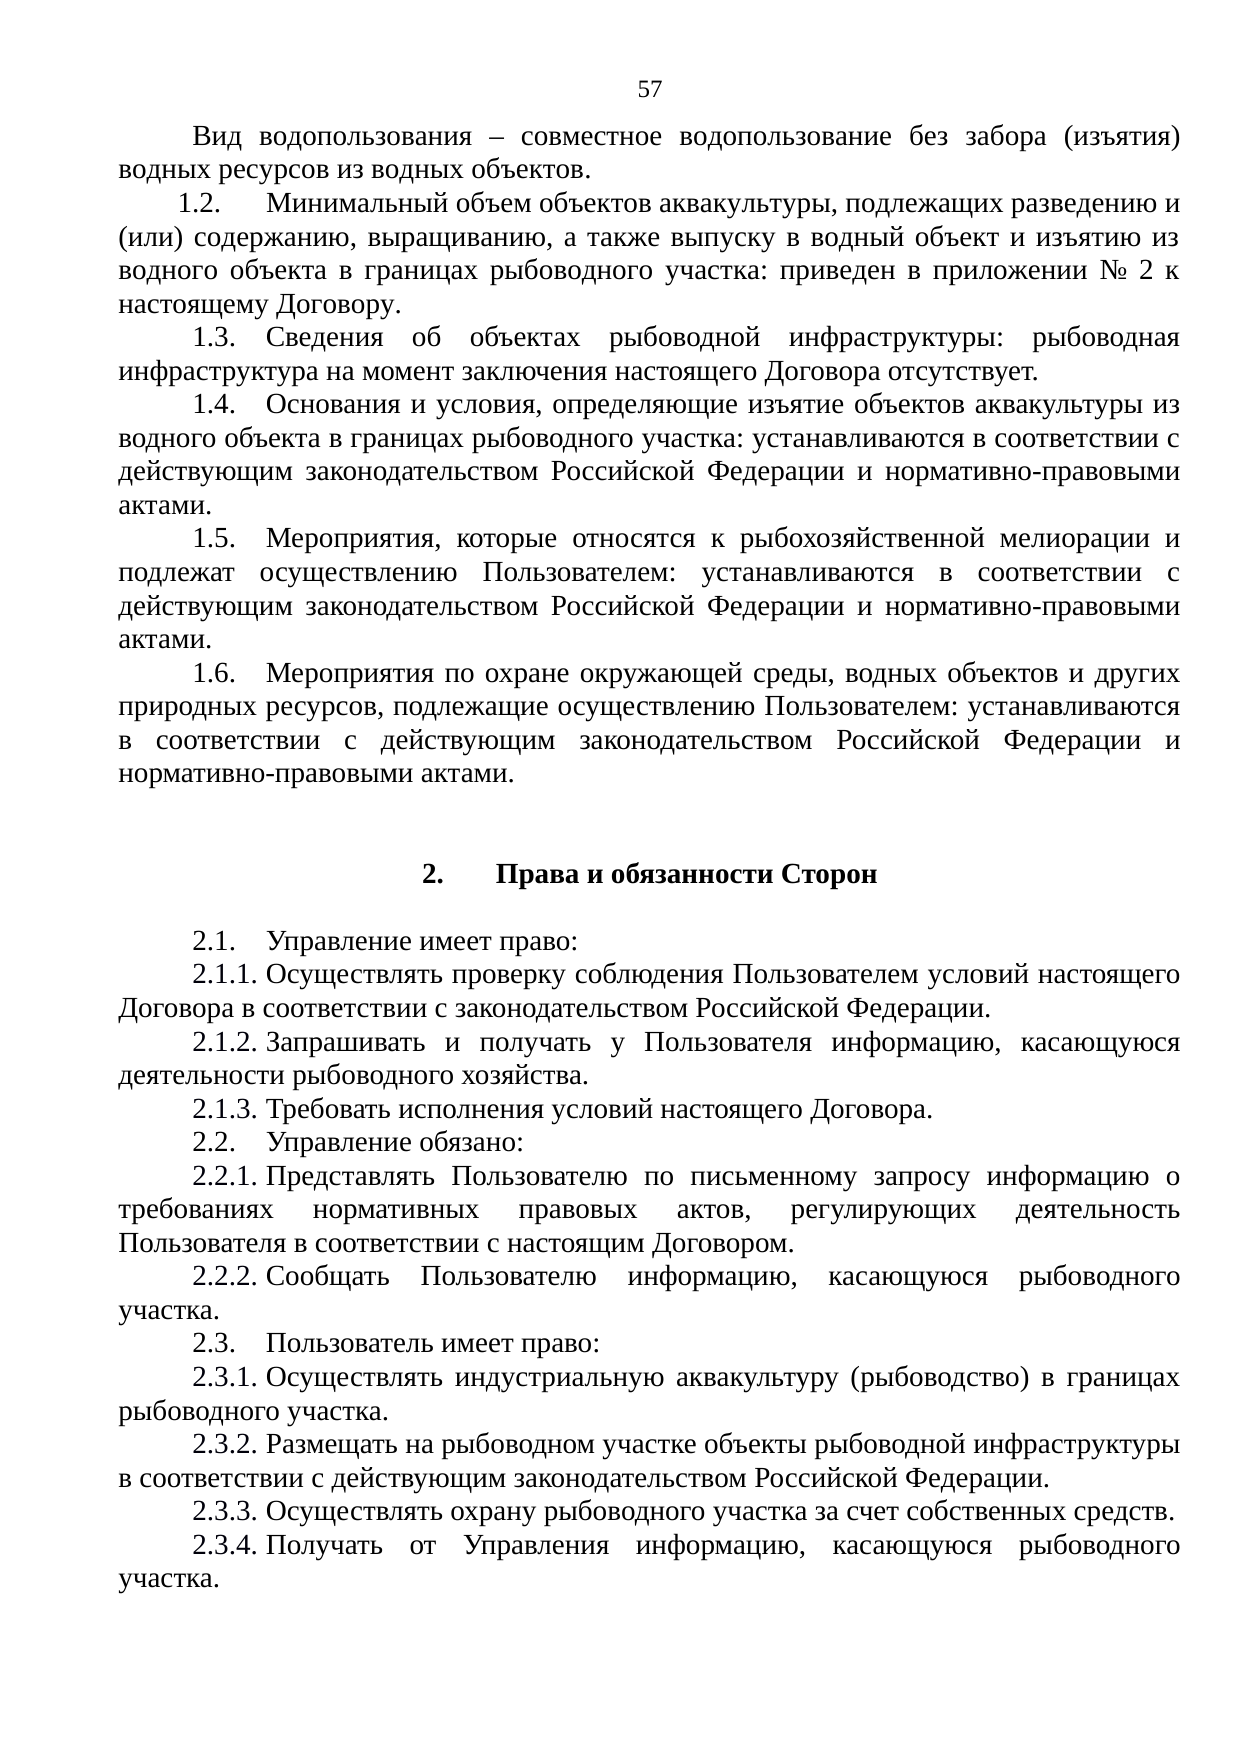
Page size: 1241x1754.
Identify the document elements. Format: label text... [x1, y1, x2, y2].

list Требовать исполнения условий настоящего Договора. [118, 1091, 1181, 1124]
list Управление обязано: [118, 1124, 1181, 1158]
list Представлять Пользователю по письменному запросу информацию о требованиях нормативных правовых актов, регулирующих деятельность Пользователя в соответствии с настоящим Договором. [118, 1158, 1181, 1258]
list Права и обязанности Сторон [118, 856, 1181, 889]
list Пользователь имеет право: [118, 1326, 1181, 1359]
list Осуществлять охрану рыбоводного участка за счет собственных средств. [118, 1493, 1181, 1527]
text Вид водопользования – совместное водопользование без забора (изъятия) водных ресурсов из водных объектов. [118, 118, 1181, 185]
list Мероприятия по охране окружающей среды, водных объектов и других природных ресурсов, подлежащие осуществлению Пользователем: устанавливаются в соответствии с действующим законодательством Российской Федерации и нормативно-правовыми актами. [118, 655, 1181, 789]
list Управление имеет право: [192, 923, 1181, 957]
list Осуществлять проверку соблюдения Пользователем условий настоящего Договора в соответствии с законодательством Российской Федерации. [118, 957, 1181, 1024]
list Основания и условия, определяющие изъятие объектов аквакультуры из водного объекта в границах рыбоводного участка: устанавливаются в соответствии с действующим законодательством Российской Федерации и нормативно-правовыми актами. [118, 386, 1181, 521]
list Запрашивать и получать у Пользователя информацию, касающуюся деятельности рыбоводного хозяйства. [118, 1024, 1181, 1091]
list Сообщать Пользователю информацию, касающуюся рыбоводного участка. [118, 1258, 1181, 1326]
list Осуществлять индустриальную аквакультуру (рыбоводство) в границах рыбоводного участка. [118, 1359, 1181, 1426]
list Размещать на рыбоводном участке объекты рыбоводной инфраструктуры в соответствии с действующим законодательством Российской Федерации. [118, 1426, 1181, 1493]
list Получать от Управления информацию, касающуюся рыбоводного участка. [118, 1527, 1181, 1594]
list Сведения об объектах рыбоводной инфраструктуры: рыбоводная инфраструктура на момент заключения настоящего Договора отсутствует. [118, 319, 1181, 386]
list Минимальный объем объектов аквакультуры, подлежащих разведению и (или) содержанию, выращиванию, а также выпуску в водный объект и изъятию из водного объекта в границах рыбоводного участка: приведен в приложении № 2 к настоящему Договору. [118, 185, 1181, 319]
list Мероприятия, которые относятся к рыбохозяйственной мелиорации и подлежат осуществлению Пользователем: устанавливаются в соответствии с действующим законодательством Российской Федерации и нормативно-правовыми актами. [118, 521, 1181, 655]
